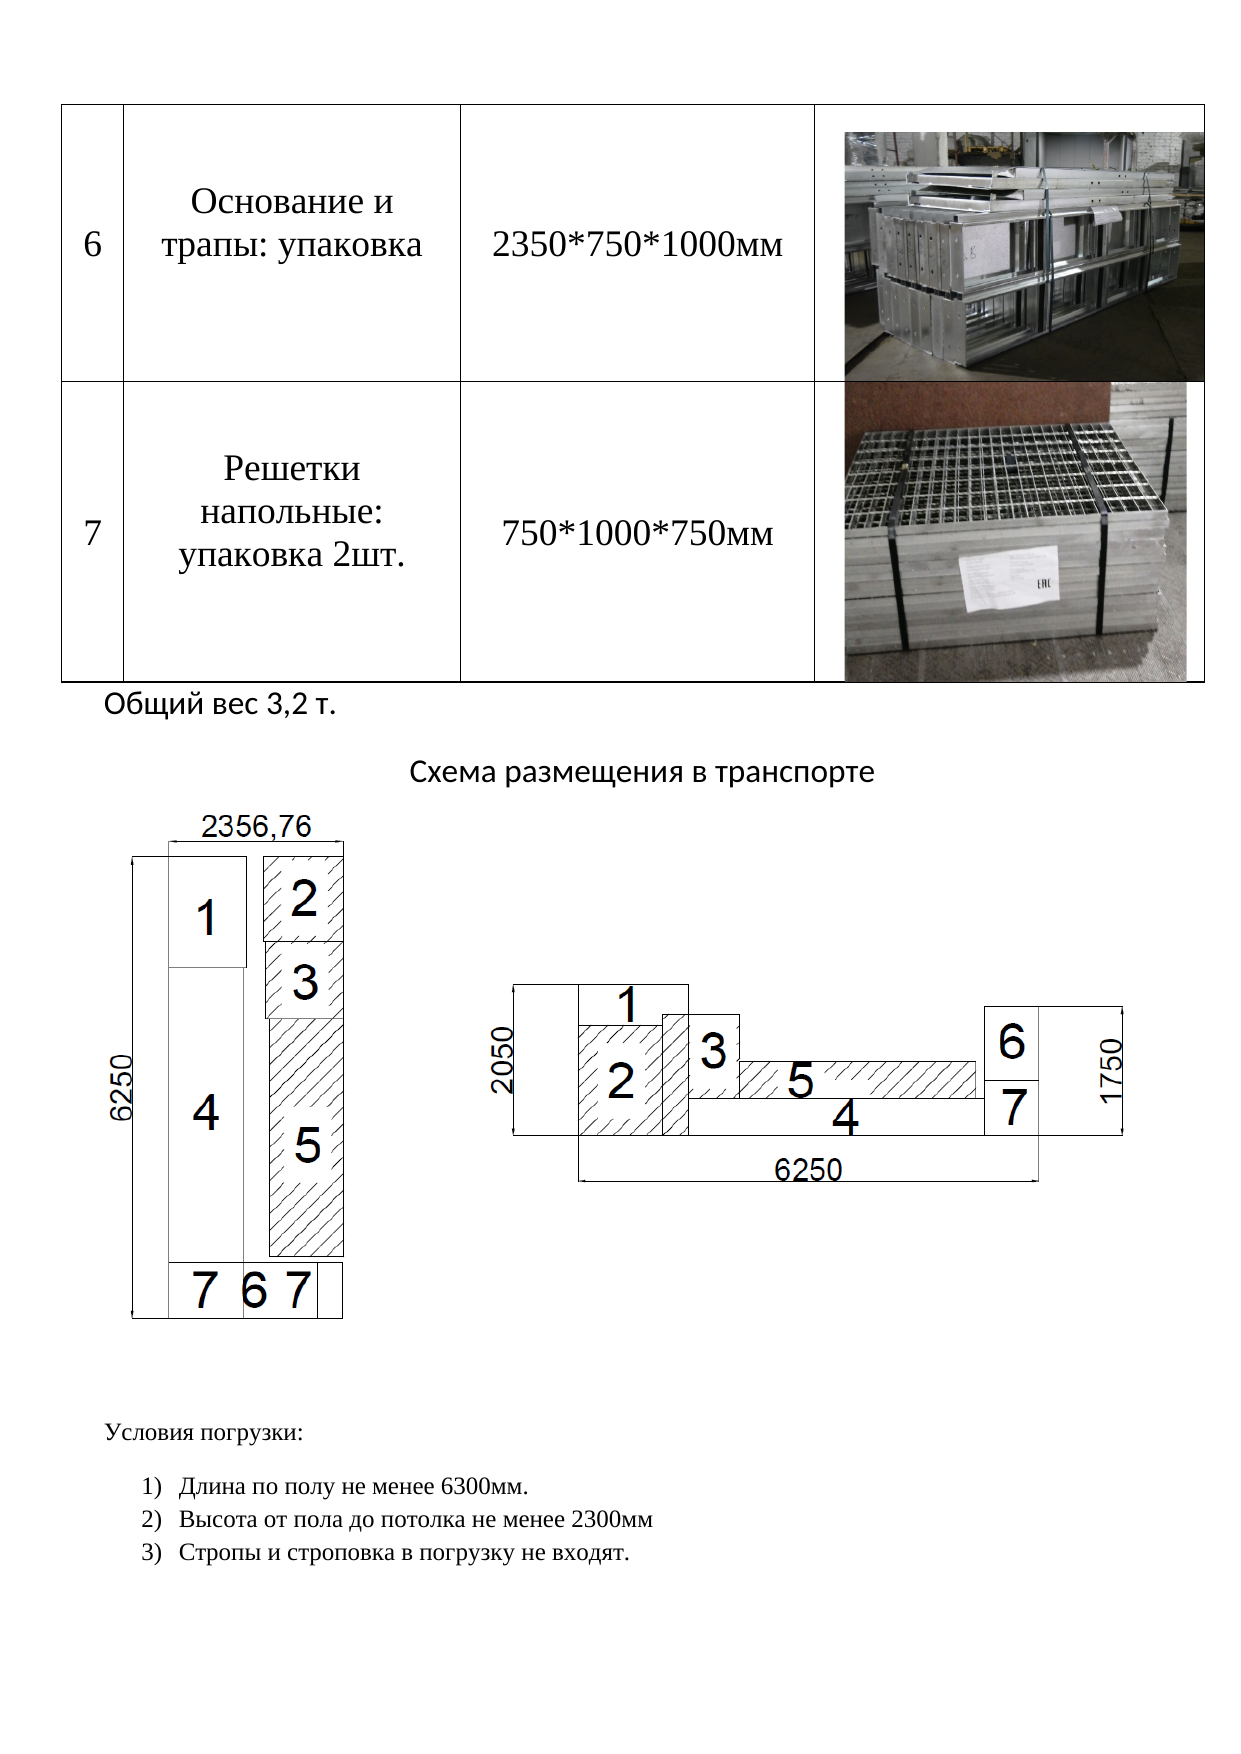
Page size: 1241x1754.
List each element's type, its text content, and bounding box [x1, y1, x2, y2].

text Условия погрузки: [103, 1417, 1181, 1446]
table_cell 6 [62, 105, 123, 381]
table_cell [815, 382, 844, 681]
table_cell 7 [62, 382, 123, 681]
picture [844, 132, 1205, 381]
list Высота от пола до потолка не менее 2300мм [141, 1504, 1181, 1533]
table_cell Решетки напольные: упаковка 2шт. [124, 382, 460, 681]
text Схема размещения в транспорте [103, 750, 1181, 791]
table_cell [1187, 382, 1204, 681]
list Стропы и строповка в погрузку не входят. [141, 1537, 1181, 1566]
list Длина по полу не менее 6300мм. [141, 1471, 1181, 1500]
table_cell 750*1000*750мм [461, 382, 814, 681]
text Общий вес 3,2 т. [103, 683, 1181, 723]
table_cell [815, 105, 1204, 381]
picture [844, 382, 1187, 682]
table_cell Основание и трапы: упаковка [124, 105, 460, 381]
table_cell 2350*750*1000мм [461, 105, 814, 381]
picture [95, 804, 1132, 1336]
